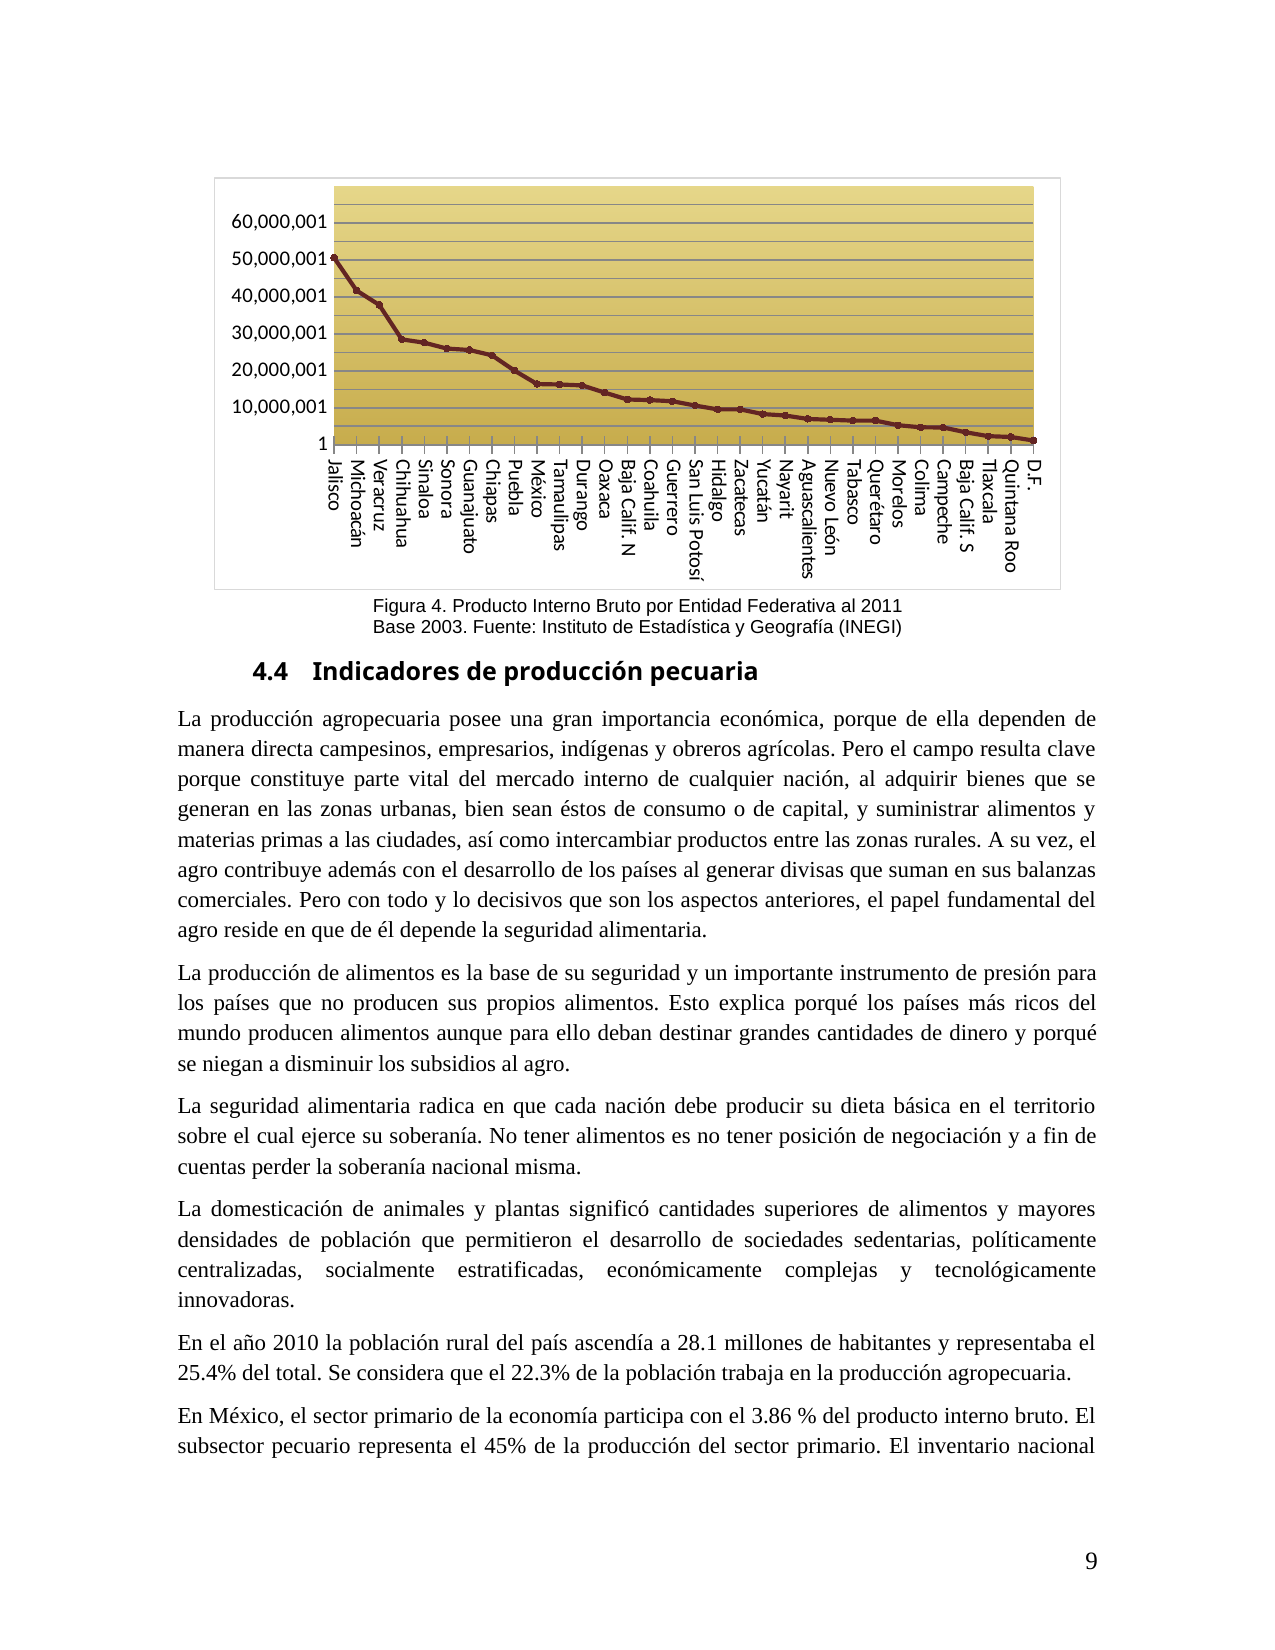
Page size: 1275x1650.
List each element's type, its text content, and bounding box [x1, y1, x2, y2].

text La producción de alimentos es la base de su seguridad y un importante instrumento de presión para los países que no producen sus propios alimentos. Esto explica porqué los países más ricos del mundo producen alimentos aunque para ello deban destinar grandes cantidades de dinero y porqué se niegan a disminuir los subsidios al agro. [177, 959, 1098, 1076]
text La seguridad alimentaria radica en que cada nación debe producir su dieta básica en el territorio sobre el cual ejerce su soberanía. No tener alimentos es no tener posición de negociación y a fin de cuentas perder la soberanía nacional misma. [177, 1092, 1098, 1179]
text La producción agropecuaria posee una gran importancia económica, porque de ella dependen de manera directa campesinos, empresarios, indígenas y obreros agrícolas. Pero el campo resulta clave porque constituye parte vital del mercado interno de cualquier nación, al adquirir bienes que se generan en las zonas urbanas, bien sean éstos de consumo o de capital, y suministrar alimentos y materias primas a las ciudades, así como intercambiar productos entre las zonas rurales. A su vez, el agro contribuye además con el desarrollo de los países al generar divisas que suman en sus balanzas comerciales. Pero con todo y lo decisivos que son los aspectos anteriores, el papel fundamental del agro reside en que de él depende la seguridad alimentaria. [177, 705, 1098, 943]
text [177, 1402, 1098, 1458]
text La domesticación de animales y plantas significó cantidades superiores de alimentos y mayores densidades de población que permitieron el desarrollo de sociedades sedentarias, políticamente centralizadas, socialmente estratificadas, económicamente complejas y tecnológicamente innovadoras. [177, 1196, 1098, 1312]
subtitle Indicadores de producción pecuaria [252, 653, 1098, 687]
text Base 2003. Fuente: Instituto de Estadística y Geografía (INEGI) [177, 616, 1098, 637]
text En el año 2010 la población rural del país ascendía a 28.1 millones de habitantes y representaba el 25.4% del total. Se considera que el 22.3% de la población trabaja en la producción agropecuaria. [177, 1329, 1098, 1385]
subtitle Figura 4. Producto Interno Bruto por Entidad Federativa al 2011 [177, 594, 1098, 616]
